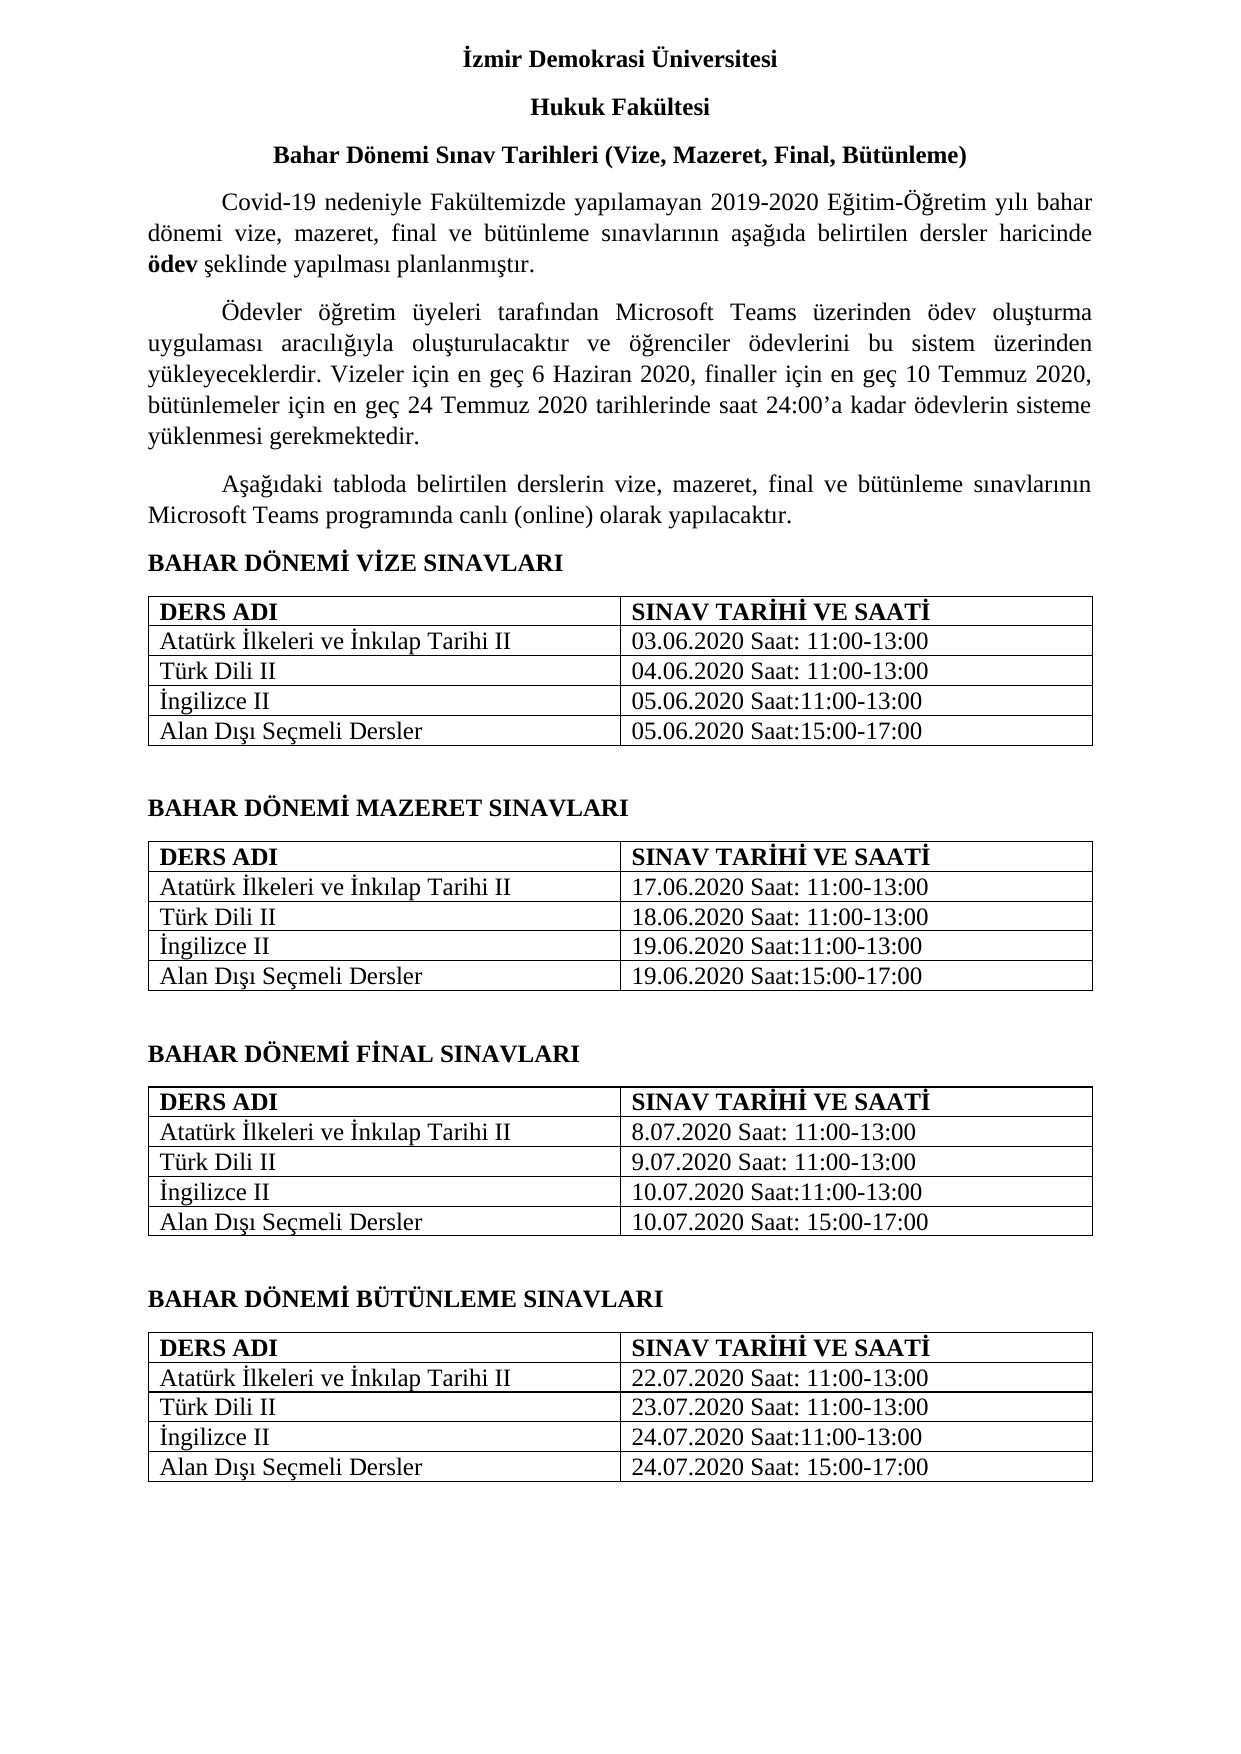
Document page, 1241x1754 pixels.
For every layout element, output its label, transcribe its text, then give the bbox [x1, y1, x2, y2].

table_header DERS ADI [149, 597, 620, 625]
text Aşağıdaki tabloda belirtilen derslerin vize, mazeret, final ve bütünleme sınavlarının Microsoft Teams programında canlı (online) olarak yapılacaktır. [148, 469, 1093, 529]
table_cell İngilizce II [149, 1422, 620, 1451]
text BAHAR DÖNEMİ MAZERET SINAVLARI [148, 793, 1093, 822]
text İzmir Demokrasi Üniversitesi [148, 44, 1093, 73]
text BAHAR DÖNEMİ BÜTÜNLEME SINAVLARI [148, 1284, 1093, 1313]
table_cell Atatürk İlkeleri ve İnkılap Tarihi II [149, 1117, 620, 1146]
table_cell Alan Dışı Seçmeli Dersler [149, 716, 620, 744]
table_cell Türk Dili II [149, 1147, 620, 1176]
text BAHAR DÖNEMİ VİZE SINAVLARI [148, 548, 1093, 577]
table_cell 8.07.2020 Saat: 11:00-13:00 [621, 1117, 1092, 1146]
table_cell Alan Dışı Seçmeli Dersler [149, 1452, 620, 1481]
table_cell 19.06.2020 Saat:11:00-13:00 [621, 931, 1092, 960]
table_cell İngilizce II [149, 931, 620, 960]
table_header DERS ADI [149, 1088, 620, 1116]
table_header SINAV TARİHİ VE SAATİ [621, 1088, 1092, 1116]
table_cell 9.07.2020 Saat: 11:00-13:00 [621, 1147, 1092, 1176]
table_header DERS ADI [149, 1333, 620, 1362]
table_header SINAV TARİHİ VE SAATİ [621, 597, 1092, 625]
table_cell Türk Dili II [149, 656, 620, 685]
table_cell İngilizce II [149, 1177, 620, 1206]
table_cell 03.06.2020 Saat: 11:00-13:00 [621, 626, 1092, 655]
table_header SINAV TARİHİ VE SAATİ [621, 842, 1092, 871]
text Bahar Dönemi Sınav Tarihleri (Vize, Mazeret, Final, Bütünleme) [148, 140, 1093, 168]
table_cell 17.06.2020 Saat: 11:00-13:00 [621, 872, 1092, 901]
table_cell 10.07.2020 Saat: 15:00-17:00 [621, 1207, 1092, 1235]
table_cell 24.07.2020 Saat:11:00-13:00 [621, 1422, 1092, 1451]
text Ödevler öğretim üyeleri tarafından Microsoft Teams üzerinden ödev oluşturma uygulaması aracılığıyla oluşturulacaktır ve öğrenciler ödevlerini bu sistem üzerinden yükleyeceklerdir. Vizeler için en geç 6 Haziran 2020, finaller için en geç 10 Temmuz 2020, bütünlemeler için en geç 24 Temmuz 2020 tarihlerinde saat 24:00’a kadar ödevlerin sisteme yüklenmesi gerekmektedir. [148, 297, 1093, 450]
table_cell Atatürk İlkeleri ve İnkılap Tarihi II [149, 872, 620, 901]
table_cell 19.06.2020 Saat:15:00-17:00 [621, 961, 1092, 990]
table_cell Atatürk İlkeleri ve İnkılap Tarihi II [149, 1363, 620, 1391]
table_cell 24.07.2020 Saat: 15:00-17:00 [621, 1452, 1092, 1481]
table_cell Alan Dışı Seçmeli Dersler [149, 1207, 620, 1235]
table_cell 22.07.2020 Saat: 11:00-13:00 [621, 1363, 1092, 1391]
table_cell İngilizce II [149, 686, 620, 715]
table_cell 05.06.2020 Saat:11:00-13:00 [621, 686, 1092, 715]
table_cell 04.06.2020 Saat: 11:00-13:00 [621, 656, 1092, 685]
table_cell Atatürk İlkeleri ve İnkılap Tarihi II [149, 626, 620, 655]
text Hukuk Fakültesi [148, 92, 1093, 121]
text Covid-19 nedeniyle Fakültemizde yapılamayan 2019-2020 Eğitim-Öğretim yılı bahar dönemi vize, mazeret, final ve bütünleme sınavlarının aşağıda belirtilen dersler haricinde ödev şeklinde yapılması planlanmıştır. [148, 187, 1093, 278]
table_cell 18.06.2020 Saat: 11:00-13:00 [621, 902, 1092, 930]
table_cell 05.06.2020 Saat:15:00-17:00 [621, 716, 1092, 744]
table_cell Türk Dili II [149, 1393, 620, 1421]
table_header SINAV TARİHİ VE SAATİ [621, 1333, 1092, 1362]
table_cell 10.07.2020 Saat:11:00-13:00 [621, 1177, 1092, 1206]
table_cell Alan Dışı Seçmeli Dersler [149, 961, 620, 990]
table_cell Türk Dili II [149, 902, 620, 930]
table_cell 23.07.2020 Saat: 11:00-13:00 [621, 1393, 1092, 1421]
table_header DERS ADI [149, 842, 620, 871]
text BAHAR DÖNEMİ FİNAL SINAVLARI [148, 1039, 1093, 1067]
